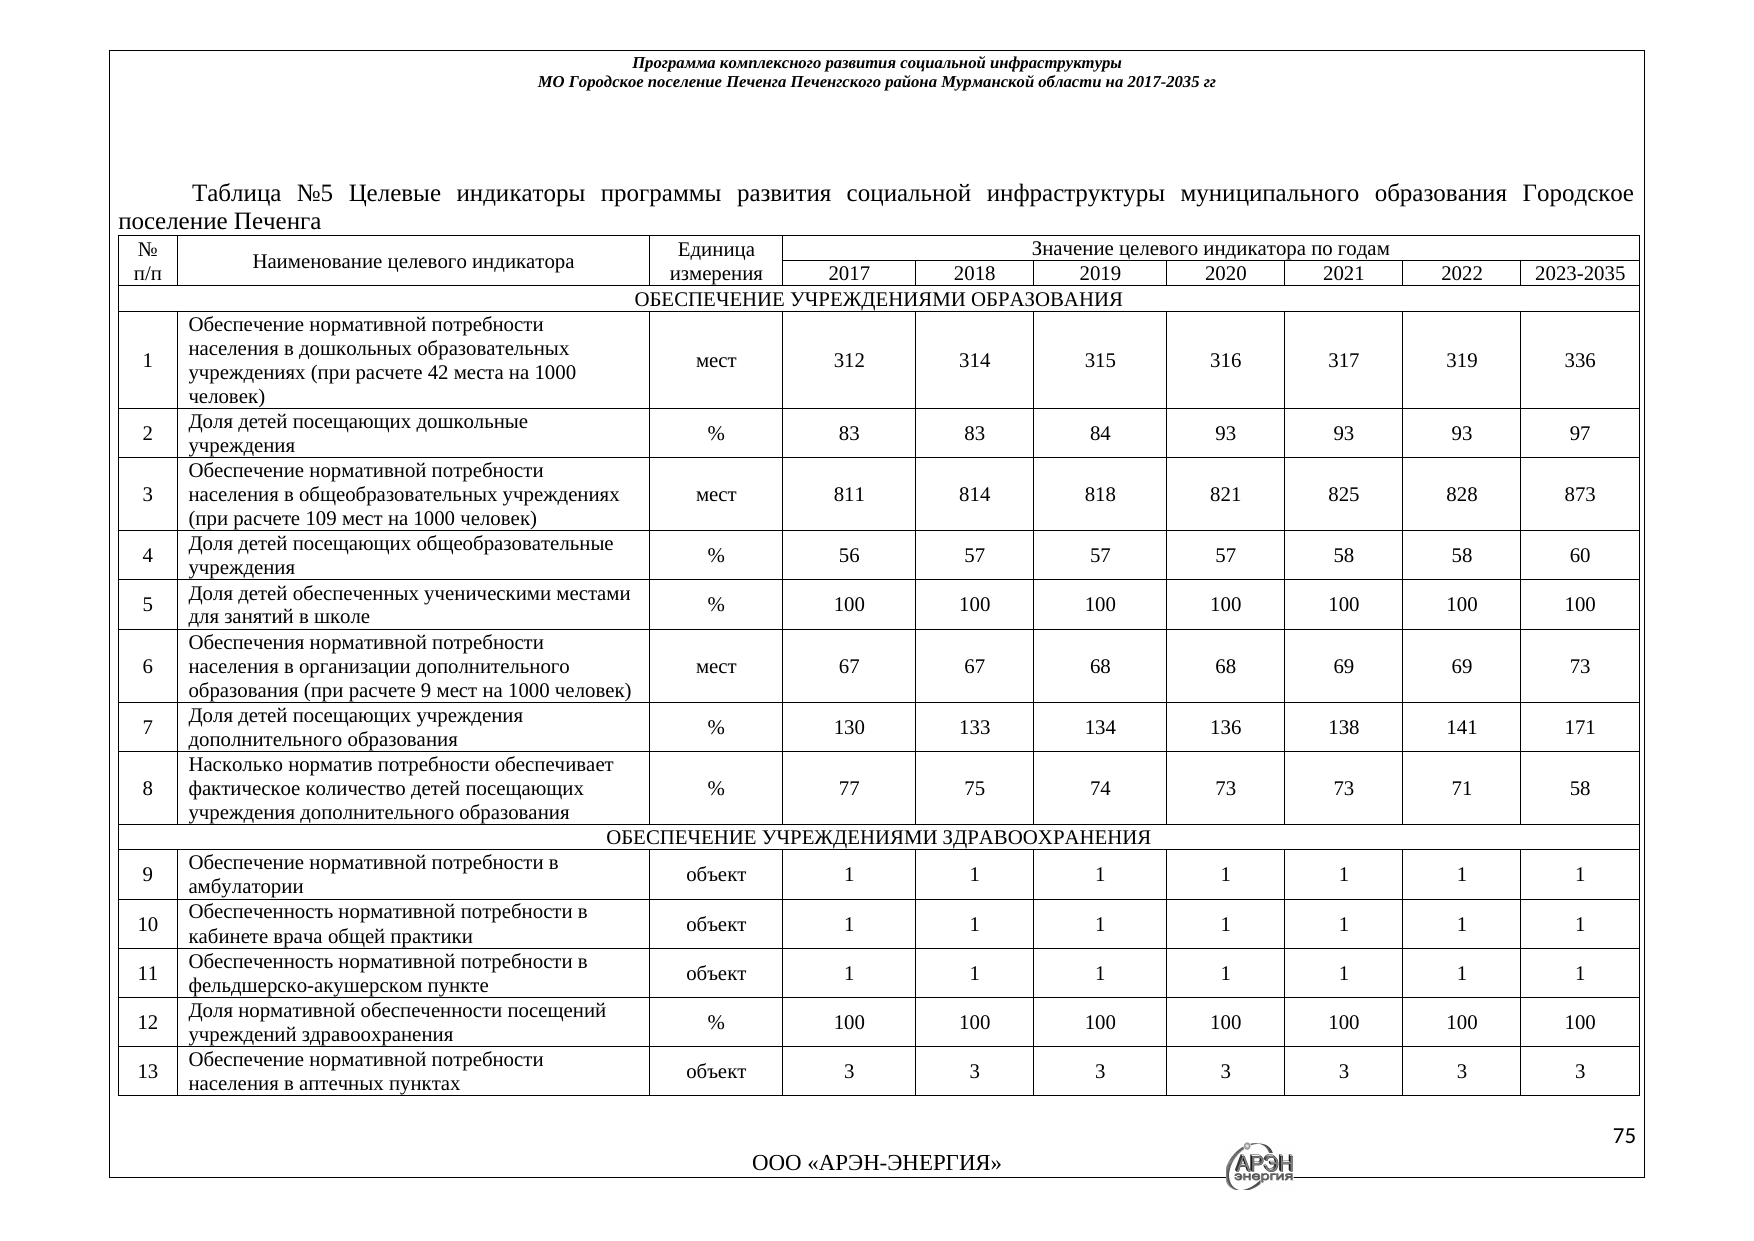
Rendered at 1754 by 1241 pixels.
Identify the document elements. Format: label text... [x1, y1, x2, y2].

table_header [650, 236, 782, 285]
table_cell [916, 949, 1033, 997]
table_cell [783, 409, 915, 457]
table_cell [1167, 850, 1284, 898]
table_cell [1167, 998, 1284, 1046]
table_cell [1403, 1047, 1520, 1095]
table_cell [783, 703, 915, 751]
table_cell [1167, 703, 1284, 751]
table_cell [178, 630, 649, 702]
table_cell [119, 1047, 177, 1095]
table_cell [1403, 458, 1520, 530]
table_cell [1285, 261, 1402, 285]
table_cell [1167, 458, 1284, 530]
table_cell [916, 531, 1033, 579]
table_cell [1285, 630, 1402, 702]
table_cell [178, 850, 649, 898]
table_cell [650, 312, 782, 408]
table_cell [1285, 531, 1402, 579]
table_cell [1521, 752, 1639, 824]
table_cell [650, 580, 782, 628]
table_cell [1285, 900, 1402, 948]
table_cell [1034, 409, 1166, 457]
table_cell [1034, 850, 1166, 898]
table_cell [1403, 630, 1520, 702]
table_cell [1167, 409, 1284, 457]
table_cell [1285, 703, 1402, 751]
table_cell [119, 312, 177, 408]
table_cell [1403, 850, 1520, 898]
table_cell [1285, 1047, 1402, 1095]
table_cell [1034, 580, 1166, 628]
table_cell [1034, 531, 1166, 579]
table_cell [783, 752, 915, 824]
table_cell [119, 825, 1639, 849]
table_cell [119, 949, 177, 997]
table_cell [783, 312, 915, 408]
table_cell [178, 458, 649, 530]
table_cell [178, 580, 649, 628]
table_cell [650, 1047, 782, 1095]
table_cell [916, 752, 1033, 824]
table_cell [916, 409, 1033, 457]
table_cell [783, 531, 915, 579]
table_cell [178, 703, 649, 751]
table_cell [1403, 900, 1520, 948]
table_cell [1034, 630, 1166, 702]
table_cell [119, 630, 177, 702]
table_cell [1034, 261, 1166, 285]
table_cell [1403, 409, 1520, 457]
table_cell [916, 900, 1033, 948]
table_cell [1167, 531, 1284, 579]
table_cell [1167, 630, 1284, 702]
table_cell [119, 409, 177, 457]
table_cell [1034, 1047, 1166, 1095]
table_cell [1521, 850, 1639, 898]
text Таблица №5 Целевые индикаторы программы развития социальной инфраструктуры муниципального образования Городское поселение Печенга [118, 178, 1636, 235]
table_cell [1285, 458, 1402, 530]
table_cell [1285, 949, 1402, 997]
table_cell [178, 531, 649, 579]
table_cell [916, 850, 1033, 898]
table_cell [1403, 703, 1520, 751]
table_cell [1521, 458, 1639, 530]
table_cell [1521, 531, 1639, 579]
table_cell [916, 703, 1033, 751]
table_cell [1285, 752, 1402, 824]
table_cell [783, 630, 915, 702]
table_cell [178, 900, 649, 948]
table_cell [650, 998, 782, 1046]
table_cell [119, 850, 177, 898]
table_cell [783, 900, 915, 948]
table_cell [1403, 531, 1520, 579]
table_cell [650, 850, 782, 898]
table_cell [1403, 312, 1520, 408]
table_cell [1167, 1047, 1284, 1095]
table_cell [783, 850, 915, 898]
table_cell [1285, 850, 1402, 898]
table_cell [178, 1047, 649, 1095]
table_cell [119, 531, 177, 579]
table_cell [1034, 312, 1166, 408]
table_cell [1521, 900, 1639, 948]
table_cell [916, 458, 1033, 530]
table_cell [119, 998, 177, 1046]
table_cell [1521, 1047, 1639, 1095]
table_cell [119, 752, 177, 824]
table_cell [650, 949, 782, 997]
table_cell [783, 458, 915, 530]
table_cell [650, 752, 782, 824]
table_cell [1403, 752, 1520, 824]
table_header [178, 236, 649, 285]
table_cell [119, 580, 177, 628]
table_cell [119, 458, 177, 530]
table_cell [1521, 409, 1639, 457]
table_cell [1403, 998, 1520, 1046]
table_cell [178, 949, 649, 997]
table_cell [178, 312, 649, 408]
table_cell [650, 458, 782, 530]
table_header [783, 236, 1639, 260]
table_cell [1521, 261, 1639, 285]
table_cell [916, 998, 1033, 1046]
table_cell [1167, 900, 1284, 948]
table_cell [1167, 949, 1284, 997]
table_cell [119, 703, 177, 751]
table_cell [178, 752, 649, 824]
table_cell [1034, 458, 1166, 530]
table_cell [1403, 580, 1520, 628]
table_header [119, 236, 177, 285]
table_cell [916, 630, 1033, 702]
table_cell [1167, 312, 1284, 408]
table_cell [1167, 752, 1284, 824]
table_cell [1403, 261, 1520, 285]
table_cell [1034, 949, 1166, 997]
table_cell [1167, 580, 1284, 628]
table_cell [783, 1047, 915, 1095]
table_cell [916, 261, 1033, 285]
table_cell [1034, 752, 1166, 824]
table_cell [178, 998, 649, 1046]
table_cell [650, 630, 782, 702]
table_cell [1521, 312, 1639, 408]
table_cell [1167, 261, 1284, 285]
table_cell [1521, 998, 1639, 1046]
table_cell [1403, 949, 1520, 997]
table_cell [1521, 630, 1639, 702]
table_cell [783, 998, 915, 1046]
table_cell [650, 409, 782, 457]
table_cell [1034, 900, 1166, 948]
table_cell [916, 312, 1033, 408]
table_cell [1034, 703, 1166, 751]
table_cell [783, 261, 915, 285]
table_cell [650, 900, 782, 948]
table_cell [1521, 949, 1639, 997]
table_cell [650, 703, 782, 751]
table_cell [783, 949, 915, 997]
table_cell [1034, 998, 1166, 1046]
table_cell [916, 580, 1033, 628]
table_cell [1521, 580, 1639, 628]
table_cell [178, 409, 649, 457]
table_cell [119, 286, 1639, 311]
picture [1226, 1142, 1294, 1190]
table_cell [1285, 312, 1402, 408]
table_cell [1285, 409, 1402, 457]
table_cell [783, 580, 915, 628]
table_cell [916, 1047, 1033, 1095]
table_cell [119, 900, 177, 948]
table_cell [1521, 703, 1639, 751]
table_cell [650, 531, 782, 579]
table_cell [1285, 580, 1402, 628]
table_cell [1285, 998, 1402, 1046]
